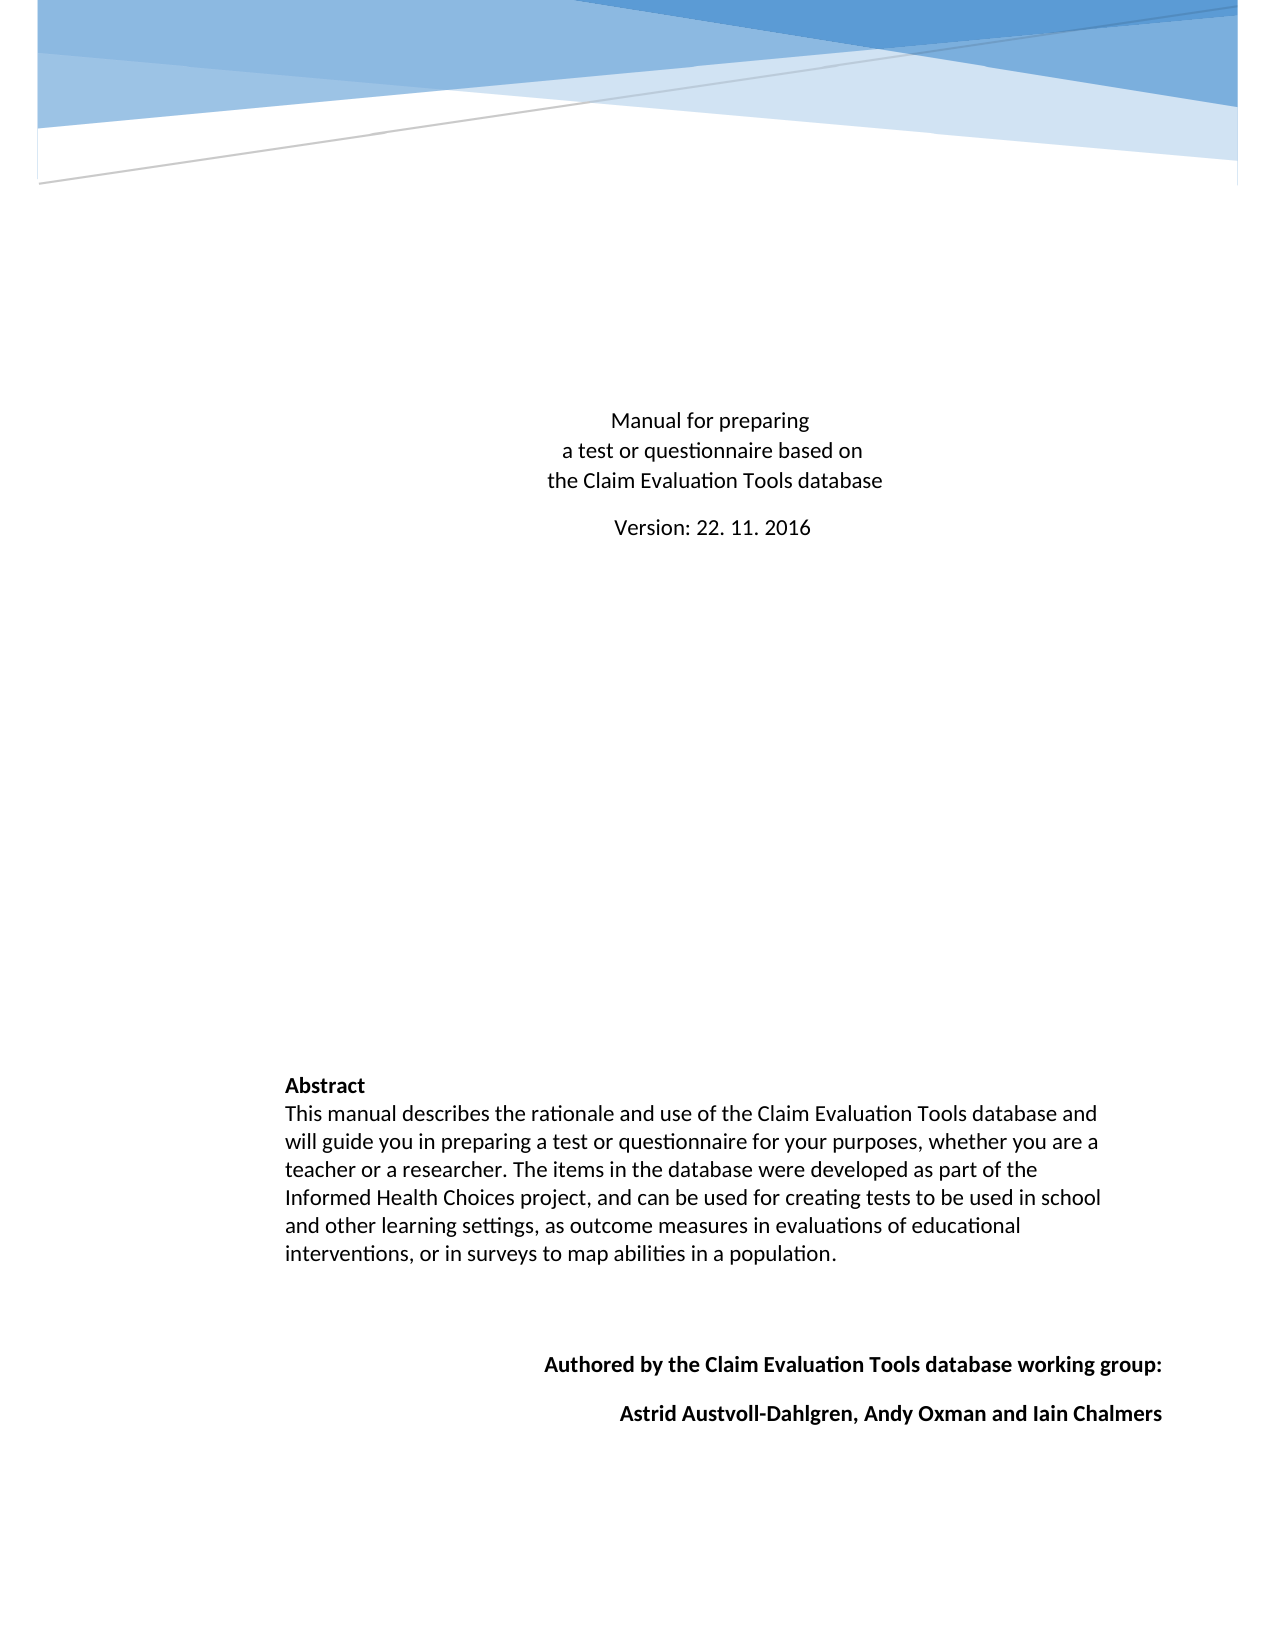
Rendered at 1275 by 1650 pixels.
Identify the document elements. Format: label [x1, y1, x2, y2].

picture [37, 0, 1238, 200]
